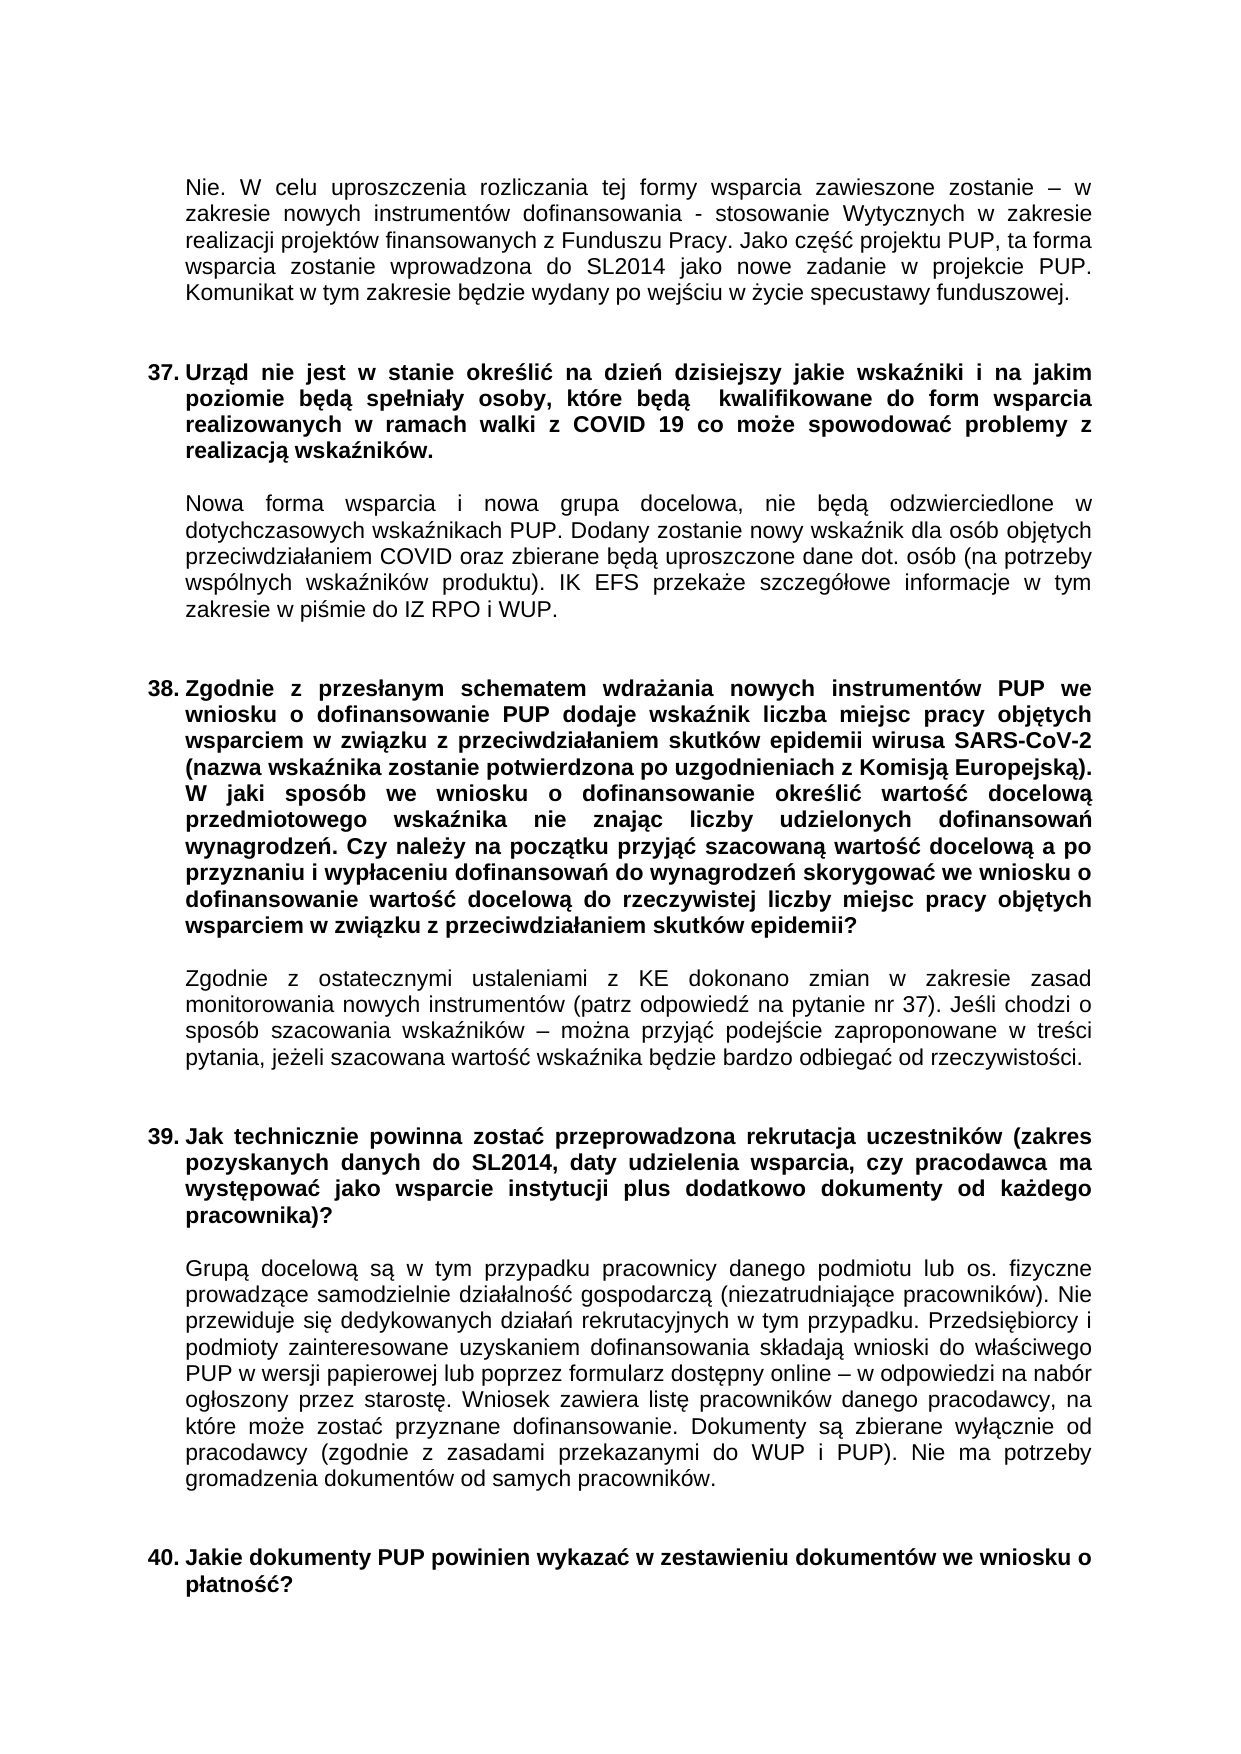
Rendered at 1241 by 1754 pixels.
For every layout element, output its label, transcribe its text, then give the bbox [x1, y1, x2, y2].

list Zgodnie z przesłanym schematem wdrażania nowych instrumentów PUP we wniosku o dofinansowanie PUP dodaje wskaźnik liczba miejsc pracy objętych wsparciem w związku z przeciwdziałaniem skutków epidemii wirusa SARS-CoV-2 (nazwa wskaźnika zostanie potwierdzona po uzgodnieniach z Komisją Europejską). W jaki sposób we wniosku o dofinansowanie określić wartość docelową przedmiotowego wskaźnika nie znając liczby udzielonych dofinansowań wynagrodzeń. Czy należy na początku przyjąć szacowaną wartość docelową a po przyznaniu i wypłaceniu dofinansowań do wynagrodzeń skorygować we wniosku o dofinansowanie wartość docelową do rzeczywistej liczby miejsc pracy objętych wsparciem w związku z przeciwdziałaniem skutków epidemii? [148, 675, 1093, 938]
list Urząd nie jest w stanie określić na dzień dzisiejszy jakie wskaźniki i na jakim poziomie będą spełniały osoby, które będą kwalifikowane do form wsparcia realizowanych w ramach walki z COVID 19 co może spowodować problemy z realizacją wskaźników. [148, 358, 1093, 464]
list Nie. W celu uproszczenia rozliczania tej formy wsparcia zawieszone zostanie – w zakresie nowych instrumentów dofinansowania - stosowanie Wytycznych w zakresie realizacji projektów finansowanych z Funduszu Pracy. Jako część projektu PUP, ta forma wsparcia zostanie wprowadzona do SL2014 jako nowe zadanie w projekcie PUP. Komunikat w tym zakresie będzie wydany po wejściu w życie specustawy funduszowej. [185, 174, 1093, 306]
list Jakie dokumenty PUP powinien wykazać w zestawieniu dokumentów we wniosku o płatność? [148, 1544, 1093, 1597]
list Jak technicznie powinna zostać przeprowadzona rekrutacja uczestników (zakres pozyskanych danych do SL2014, daty udzielenia wsparcia, czy pracodawca ma występować jako wsparcie instytucji plus dodatkowo dokumenty od każdego pracownika)? [148, 1123, 1093, 1228]
list Zgodnie z ostatecznymi ustaleniami z KE dokonano zmian w zakresie zasad monitorowania nowych instrumentów (patrz odpowiedź na pytanie nr 37). Jeśli chodzi o sposób szacowania wskaźników – można przyjąć podejście zaproponowane w treści pytania, jeżeli szacowana wartość wskaźnika będzie bardzo odbiegać od rzeczywistości. [185, 964, 1093, 1070]
list Grupą docelową są w tym przypadku pracownicy danego podmiotu lub os. fizyczne prowadzące samodzielnie działalność gospodarczą (niezatrudniające pracowników). Nie przewiduje się dedykowanych działań rekrutacyjnych w tym przypadku. Przedsiębiorcy i podmioty zainteresowane uzyskaniem dofinansowania składają wnioski do właściwego PUP w wersji papierowej lub poprzez formularz dostępny online – w odpowiedzi na nabór ogłoszony przez starostę. Wniosek zawiera listę pracowników danego pracodawcy, na które może zostać przyznane dofinansowanie. Dokumenty są zbierane wyłącznie od pracodawcy (zgodnie z zasadami przekazanymi do WUP i PUP). Nie ma potrzeby gromadzenia dokumentów od samych pracowników. [185, 1254, 1093, 1492]
list Nowa forma wsparcia i nowa grupa docelowa, nie będą odzwierciedlone w dotychczasowych wskaźnikach PUP. Dodany zostanie nowy wskaźnik dla osób objętych przeciwdziałaniem COVID oraz zbierane będą uproszczone dane dot. osób (na potrzeby wspólnych wskaźników produktu). IK EFS przekaże szczegółowe informacje w tym zakresie w piśmie do IZ RPO i WUP. [185, 490, 1093, 622]
